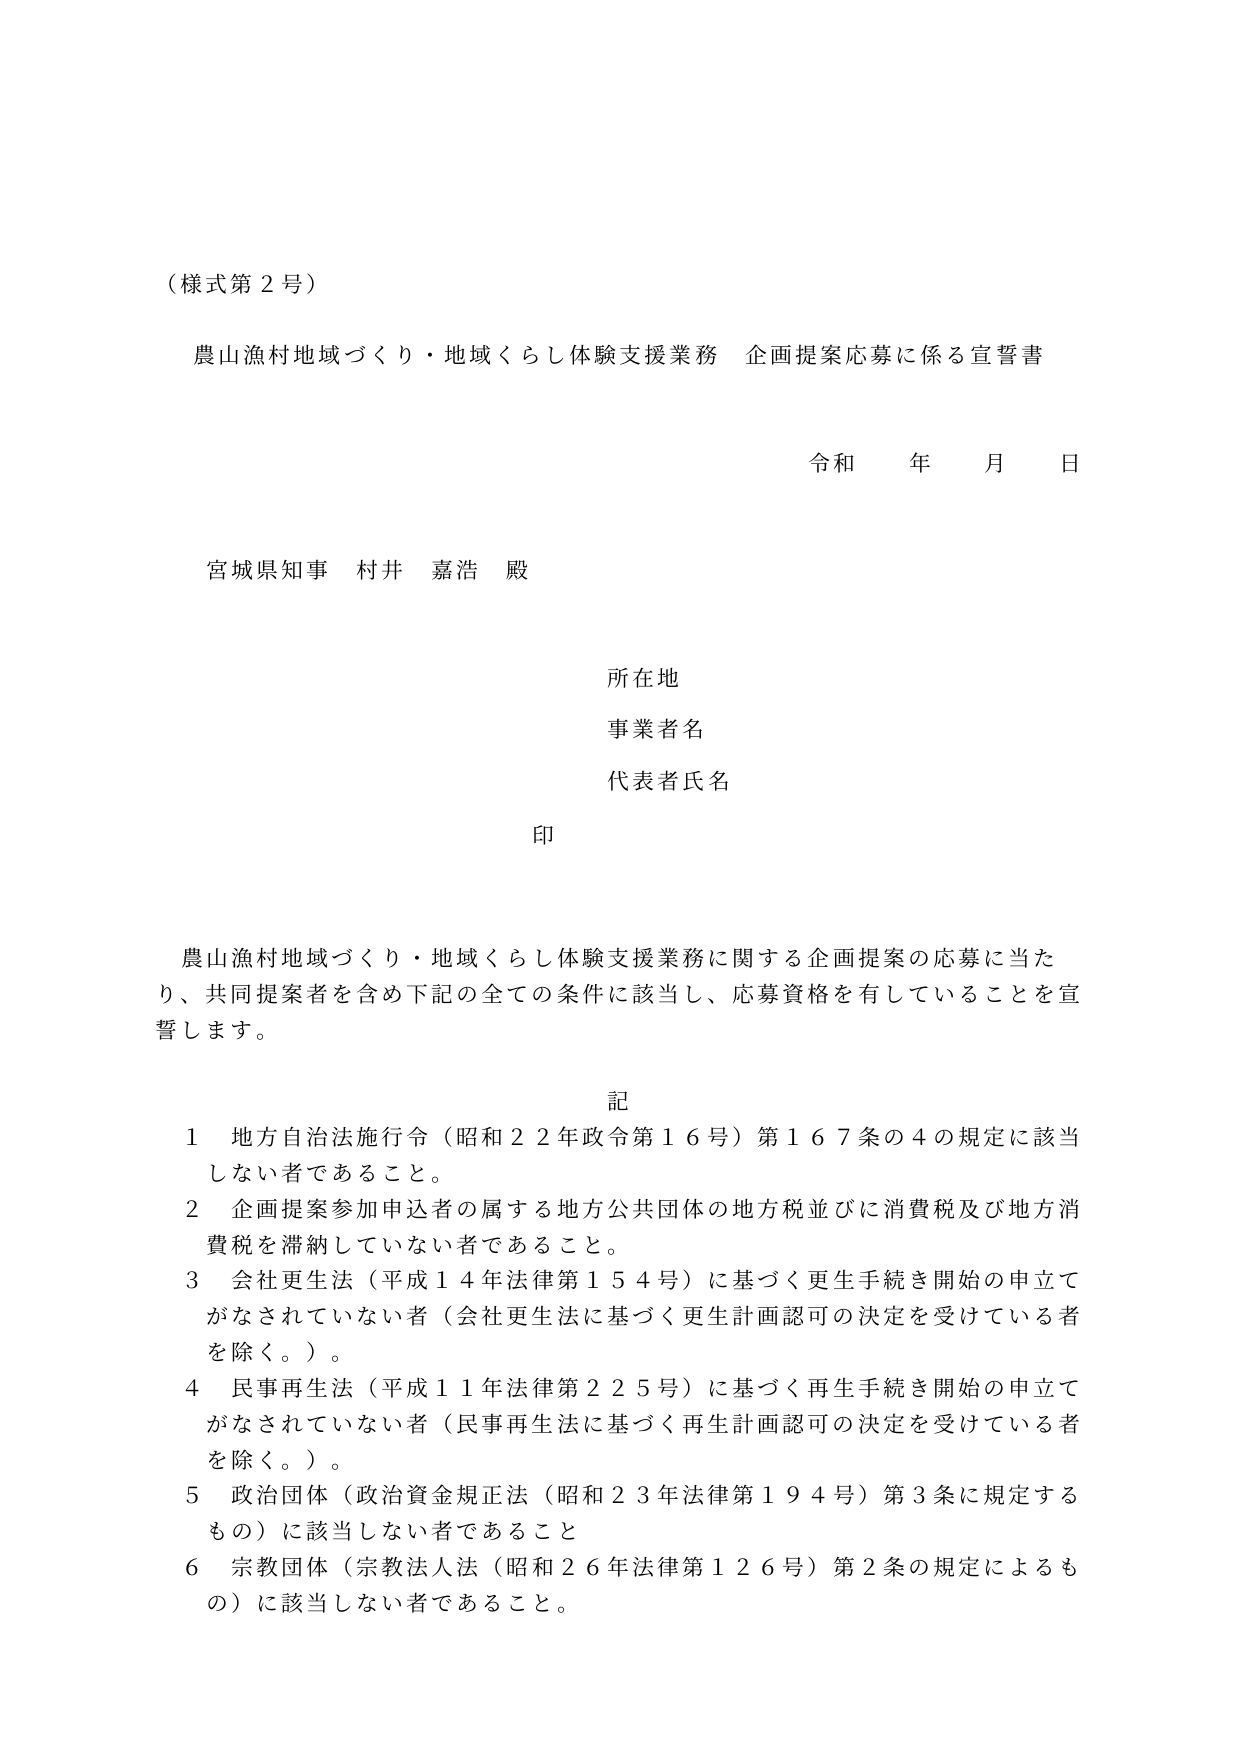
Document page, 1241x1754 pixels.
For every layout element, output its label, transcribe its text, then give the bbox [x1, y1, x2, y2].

text 記 [97, 1082, 1084, 1118]
text 令和 年 月 日 [97, 444, 1084, 480]
text 事業者名 [525, 710, 1084, 746]
text 所在地 [525, 659, 1084, 695]
text ５ 政治団体（政治資金規正法（昭和２３年法律第１９４号）第３条に規定するもの）に該当しない者であること [173, 1476, 1084, 1548]
text 農山漁村地域づくり・地域くらし体験支援業務 企画提案応募に係る宣誓書 [156, 336, 1084, 372]
text 農山漁村地域づくり・地域くらし体験支援業務に関する企画提案の応募に当たり、共同提案者を含め下記の全ての条件に該当し、応募資格を有していることを宣誓します。 [156, 939, 1084, 1046]
text 宮城県知事 村井 嘉浩 殿 [97, 551, 1084, 587]
text ４ 民事再生法（平成１１年法律第２２５号）に基づく再生手続き開始の申立てがなされていない者（民事再生法に基づく再生計画認可の決定を受けている者を除く。）。 [173, 1369, 1084, 1476]
text ６ 宗教団体（宗教法人法（昭和２６年法律第１２６号）第２条の規定によるもの）に該当しない者であること。 [173, 1548, 1084, 1620]
text （様式第２号） [156, 265, 1084, 301]
text 代表者氏名 印 [525, 762, 1114, 852]
text １ 地方自治法施行令（昭和２２年政令第１６号）第１６７条の４の規定に該当しない者であること。 [173, 1118, 1084, 1190]
text ２ 企画提案参加申込者の属する地方公共団体の地方税並びに消費税及び地方消費税を滞納していない者であること。 [173, 1190, 1084, 1261]
text ３ 会社更生法（平成１４年法律第１５４号）に基づく更生手続き開始の申立てがなされていない者（会社更生法に基づく更生計画認可の決定を受けている者を除く。）。 [173, 1261, 1084, 1369]
